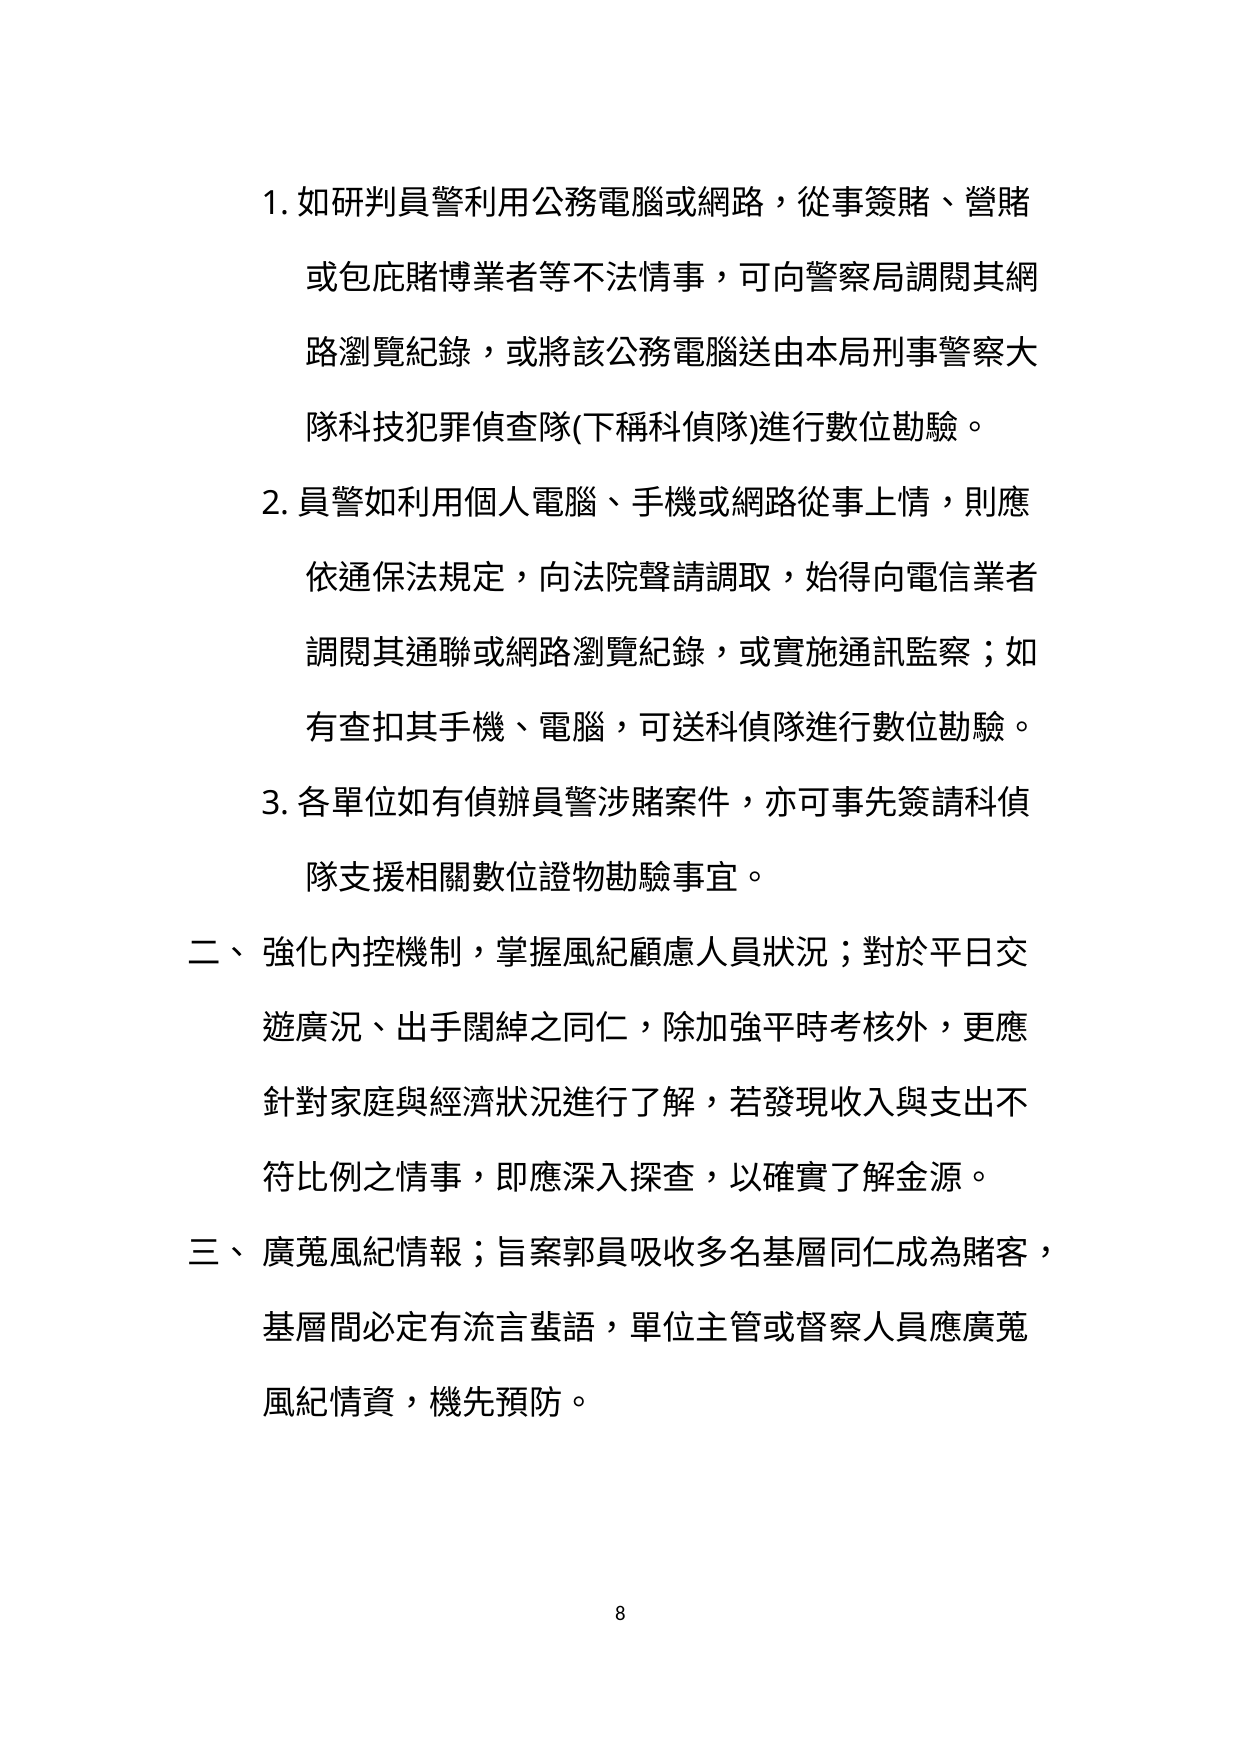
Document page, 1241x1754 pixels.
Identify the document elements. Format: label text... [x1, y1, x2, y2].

list 員警如利用個人電腦、手機或網路從事上情，則應依通保法規定，向法院聲請調取，始得向電信業者調閱其通聯或網路瀏覽紀錄，或實施通訊監察；如有查扣其手機、電腦，可送科偵隊進行數位勘驗。 [261, 462, 1053, 762]
list 廣蒐風紀情報；旨案郭員吸收多名基層同仁成為賭客，基層間必定有流言蜚語，單位主管或督察人員應廣蒐風紀情資，機先預防。 [187, 1212, 1053, 1437]
list 強化內控機制，掌握風紀顧慮人員狀況；對於平日交遊廣況、出手闊綽之同仁，除加強平時考核外，更應針對家庭與經濟狀況進行了解，若發現收入與支出不符比例之情事，即應深入探查，以確實了解金源。 [187, 912, 1053, 1212]
list 如研判員警利用公務電腦或網路，從事簽賭、營賭或包庇賭博業者等不法情事，可向警察局調閱其網路瀏覽紀錄，或將該公務電腦送由本局刑事警察大隊科技犯罪偵查隊(下稱科偵隊)進行數位勘驗。 [261, 162, 1053, 462]
list 各單位如有偵辦員警涉賭案件，亦可事先簽請科偵隊支援相關數位證物勘驗事宜。 [261, 762, 1053, 912]
